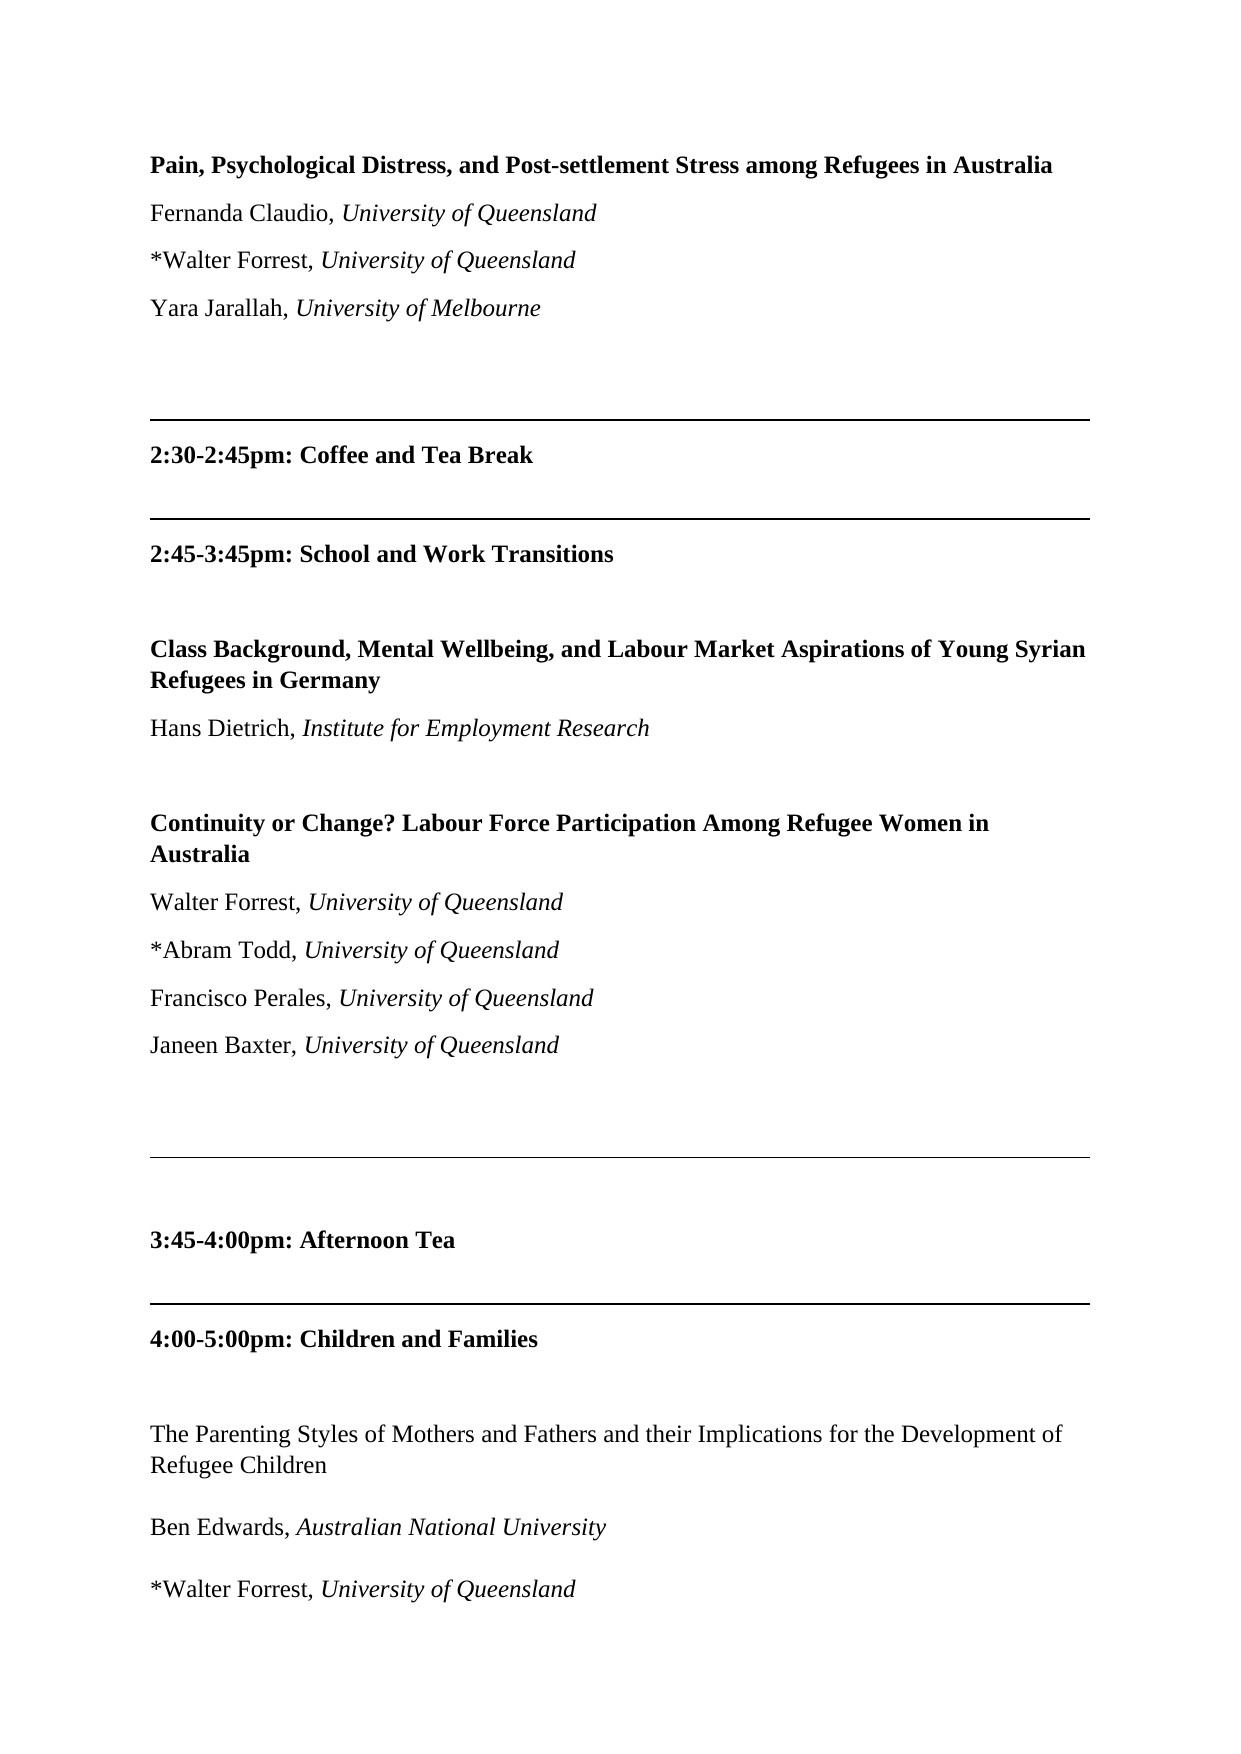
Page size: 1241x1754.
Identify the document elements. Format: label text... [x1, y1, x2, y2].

text The Parenting Styles of Mothers and Fathers and their Implications for the Development of Refugee Children [150, 1419, 1090, 1479]
text 4:00-5:00pm: Children and Families [150, 1324, 1090, 1353]
text Fernanda Claudio, University of Queensland [150, 198, 1090, 226]
text Pain, Psychological Distress, and Post-settlement Stress among Refugees in Australia [150, 150, 1090, 179]
text 2:45-3:45pm: School and Work Transitions [150, 539, 1090, 568]
text Class Background, Mental Wellbeing, and Labour Market Aspirations of Young Syrian Refugees in Germany [150, 634, 1090, 694]
text Yara Jarallah, University of Melbourne [150, 293, 1090, 322]
text *Abram Todd, University of Queensland [150, 935, 1090, 964]
text 2:30-2:45pm: Coffee and Tea Break [150, 440, 1090, 469]
text Hans Dietrich, Institute for Employment Research [150, 713, 1090, 742]
text Francisco Perales, University of Queensland [150, 983, 1090, 1011]
text *Walter Forrest, University of Queensland [150, 1574, 1090, 1603]
text 3:45-4:00pm: Afternoon Tea [150, 1225, 1090, 1254]
text Janeen Baxter, University of Queensland [150, 1030, 1090, 1059]
text *Walter Forrest, University of Queensland [150, 245, 1090, 274]
text Walter Forrest, University of Queensland [150, 887, 1090, 916]
text Continuity or Change? Labour Force Participation Among Refugee Women in Australia [150, 808, 1090, 868]
text Ben Edwards, Australian National University [150, 1512, 1090, 1541]
